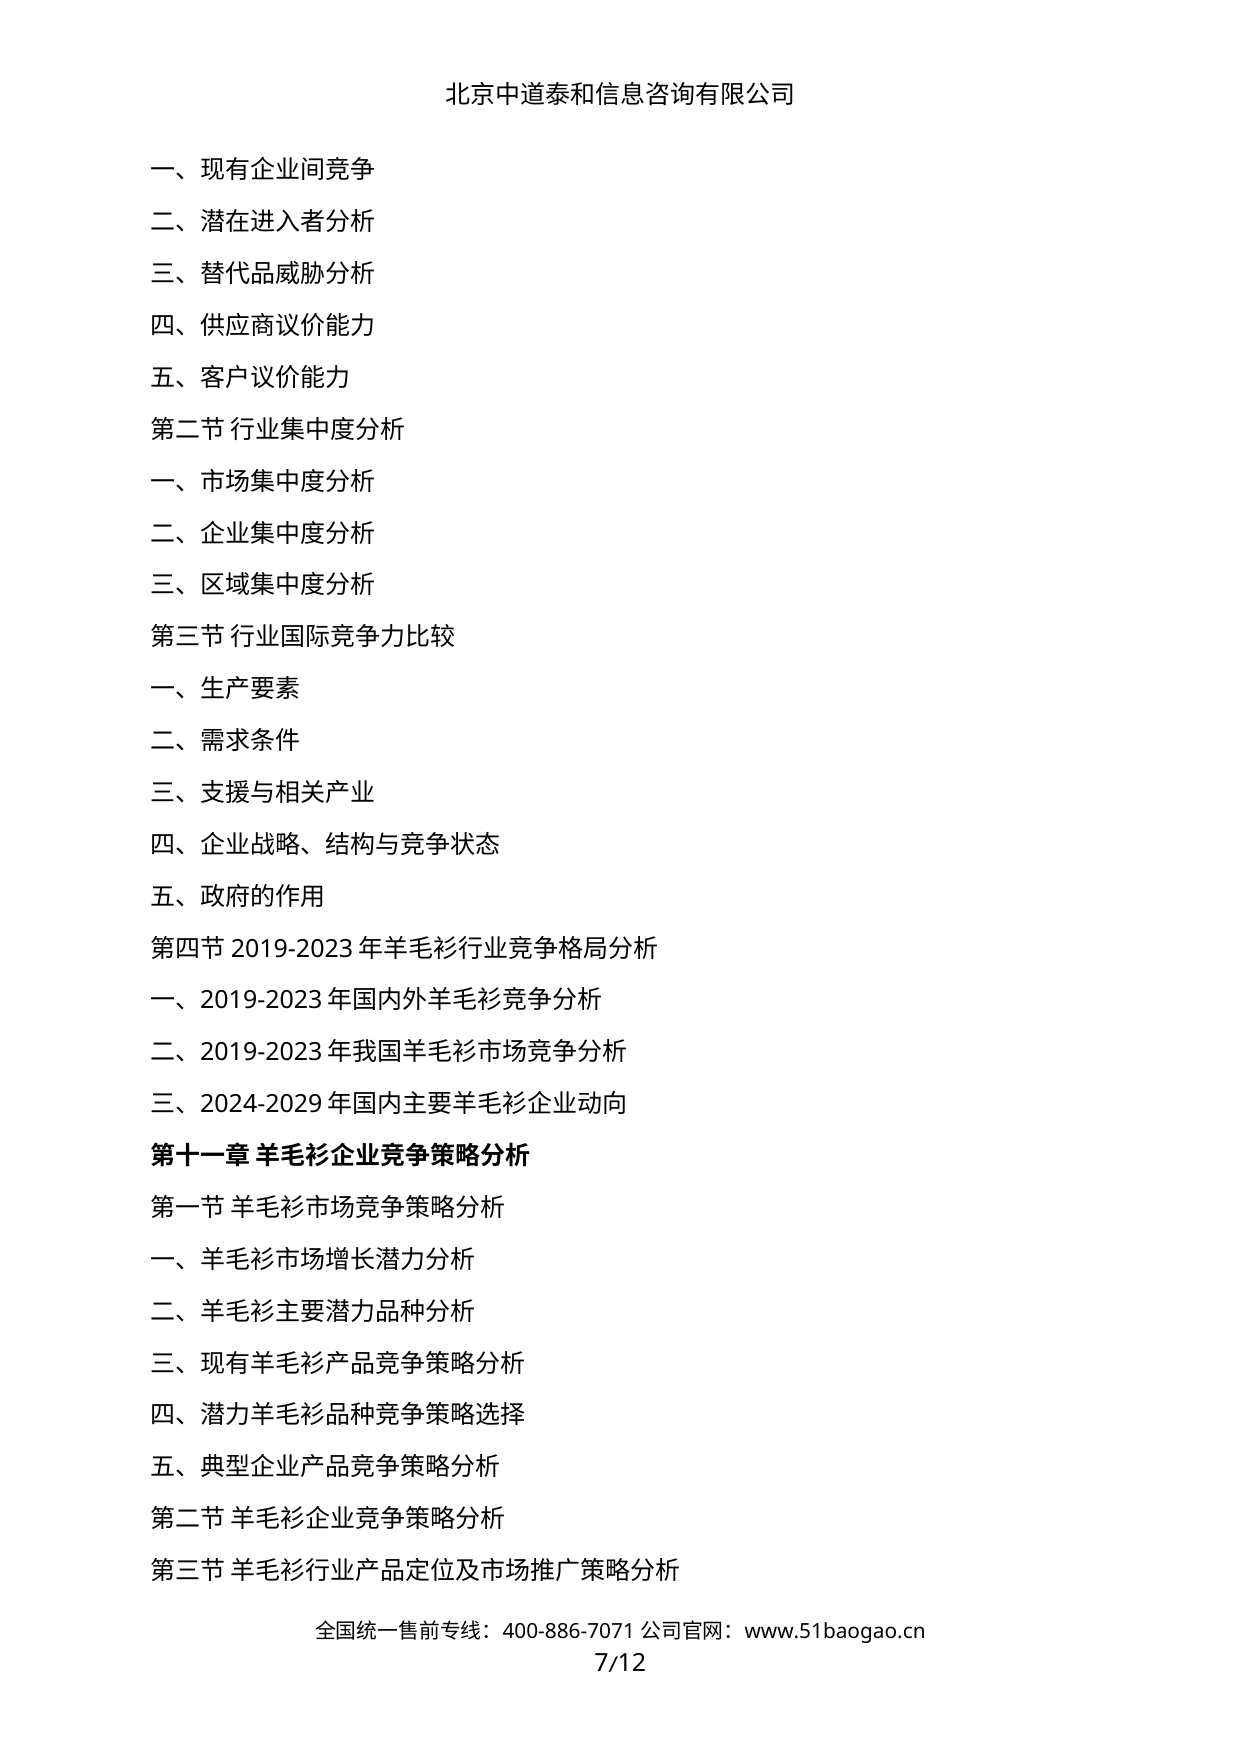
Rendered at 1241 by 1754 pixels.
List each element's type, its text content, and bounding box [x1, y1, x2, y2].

text 一、市场集中度分析 [150, 461, 1090, 497]
text 四、潜力羊毛衫品种竞争策略选择 [150, 1395, 1090, 1431]
text 第四节 2019-2023年羊毛衫行业竞争格局分析 [150, 928, 1090, 964]
text 第三节 行业国际竞争力比较 [150, 617, 1090, 653]
text 第三节 羊毛衫行业产品定位及市场推广策略分析 [150, 1551, 1090, 1587]
text 一、生产要素 [150, 669, 1090, 705]
text 二、需求条件 [150, 721, 1090, 757]
text 第二节 行业集中度分析 [150, 409, 1090, 446]
text 二、潜在进入者分析 [150, 202, 1090, 238]
text 五、典型企业产品竞争策略分析 [150, 1447, 1090, 1483]
text 二、羊毛衫主要潜力品种分析 [150, 1291, 1090, 1327]
text 四、供应商议价能力 [150, 306, 1090, 342]
text 二、企业集中度分析 [150, 513, 1090, 549]
text 三、支援与相关产业 [150, 772, 1090, 809]
text 三、2024-2029年国内主要羊毛衫企业动向 [150, 1084, 1090, 1120]
text 五、客户议价能力 [150, 357, 1090, 394]
text 第二节 羊毛衫企业竞争策略分析 [150, 1499, 1090, 1535]
text 五、政府的作用 [150, 876, 1090, 912]
text 四、企业战略、结构与竞争状态 [150, 824, 1090, 861]
text 一、现有企业间竞争 [150, 150, 1090, 186]
text 三、区域集中度分析 [150, 565, 1090, 601]
text 第十一章 羊毛衫企业竞争策略分析 [150, 1136, 1090, 1172]
text 三、现有羊毛衫产品竞争策略分析 [150, 1343, 1090, 1379]
text 三、替代品威胁分析 [150, 254, 1090, 290]
text 一、2019-2023年国内外羊毛衫竞争分析 [150, 980, 1090, 1016]
text 二、2019-2023年我国羊毛衫市场竞争分析 [150, 1032, 1090, 1068]
text 第一节 羊毛衫市场竞争策略分析 [150, 1187, 1090, 1224]
text 一、羊毛衫市场增长潜力分析 [150, 1239, 1090, 1276]
